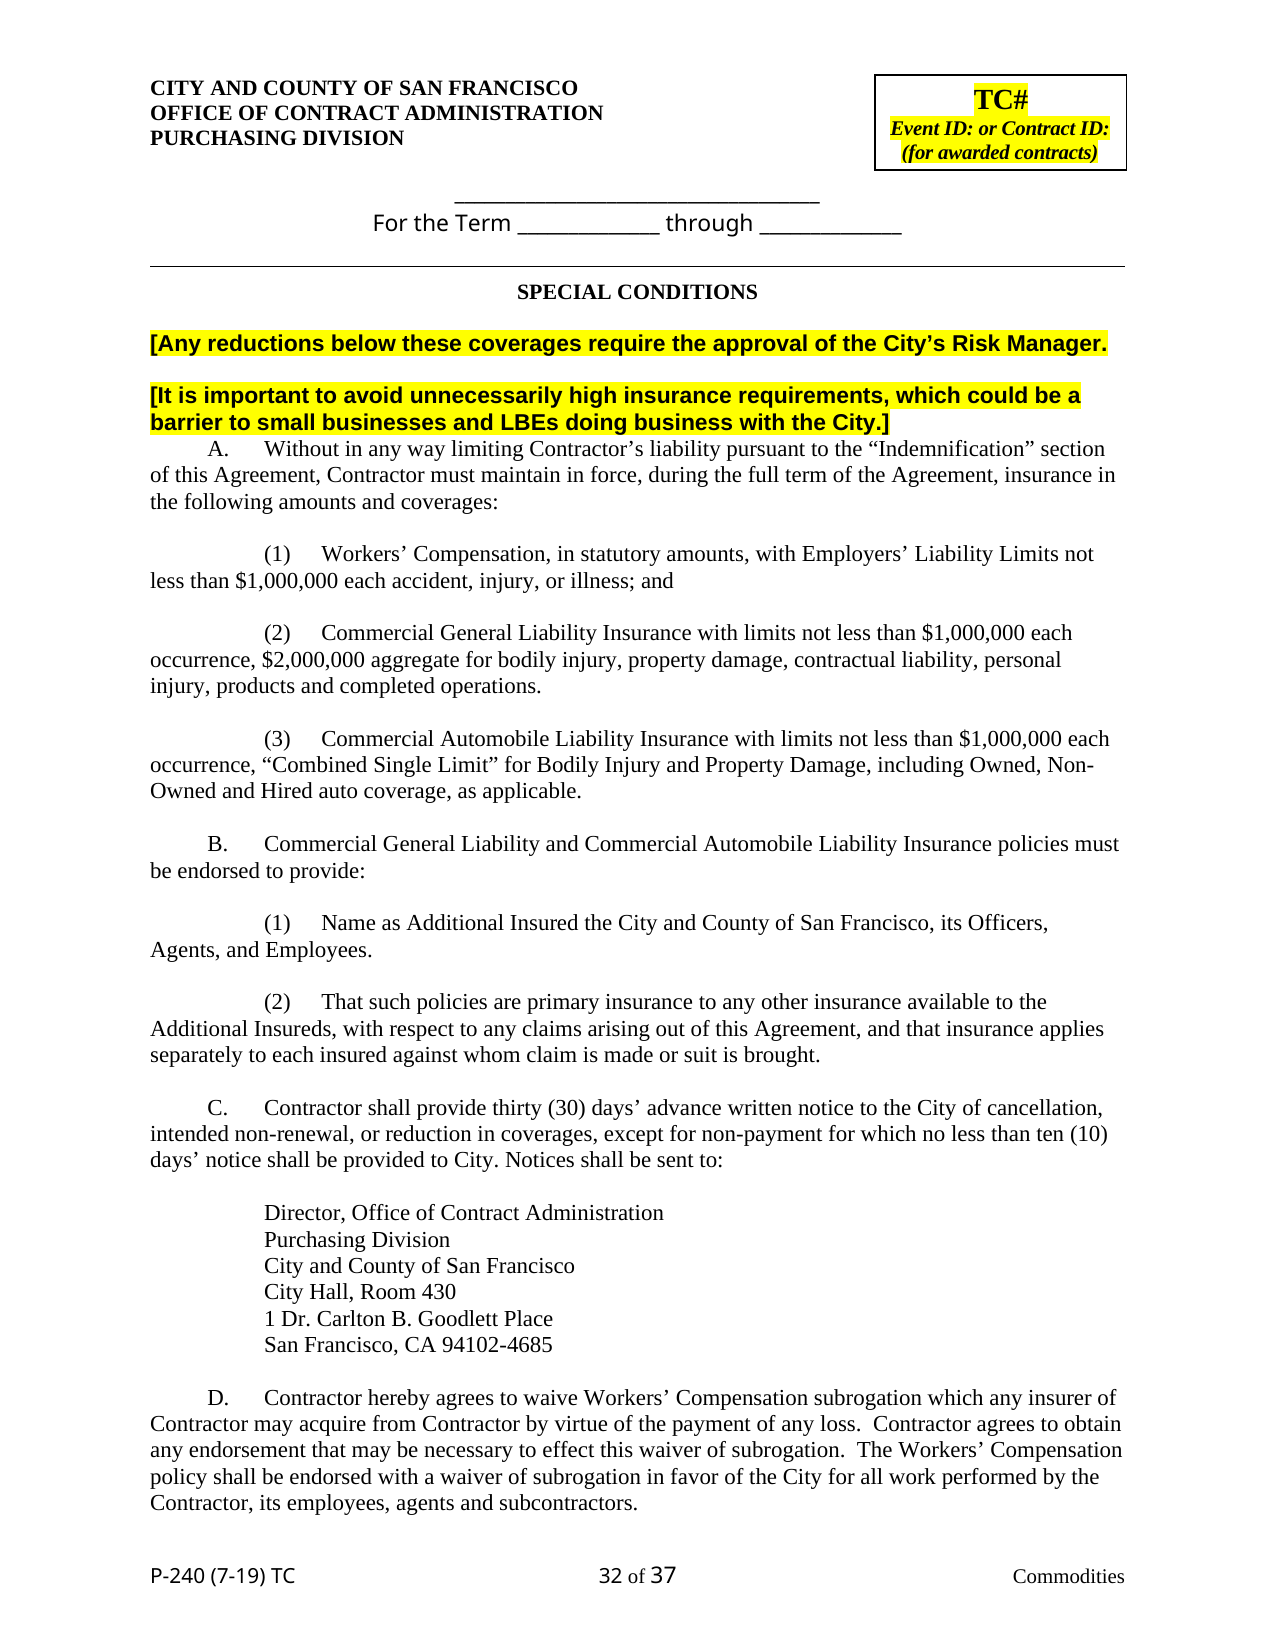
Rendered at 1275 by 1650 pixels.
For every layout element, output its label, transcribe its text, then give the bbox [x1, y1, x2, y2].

text (2) That such policies are primary insurance to any other insurance available to the Additional Insureds, with respect to any claims arising out of this Agreement, and that insurance applies separately to each insured against whom claim is made or suit is brought. [150, 988, 1125, 1067]
text (1) Workers’ Compensation, in statutory amounts, with Employers’ Liability Limits not less than $1,000,000 each accident, injury, or illness; and [150, 540, 1125, 593]
text San Francisco, CA 94102-4685 [150, 1331, 1125, 1357]
text C. Contractor shall provide thirty (30) days’ advance written notice to the City of cancellation, intended non-renewal, or reduction in coverages, except for non-payment for which no less than ten (10) days’ notice shall be provided to City. Notices shall be sent to: [150, 1094, 1125, 1173]
text D. Contractor hereby agrees to waive Workers’ Compensation subrogation which any insurer of Contractor may acquire from Contractor by virtue of the payment of any loss. Contractor agrees to obtain any endorsement that may be necessary to effect this waiver of subrogation. The Workers’ Compensation policy shall be endorsed with a waiver of subrogation in favor of the City for all work performed by the Contractor, its employees, agents and subcontractors. [150, 1384, 1125, 1516]
text B. Commercial General Liability and Commercial Automobile Liability Insurance policies must be endorsed to provide: [150, 830, 1125, 883]
text 1 Dr. Carlton B. Goodlett Place [150, 1305, 1125, 1331]
text Purchasing Division [150, 1226, 1125, 1252]
text Director, Office of Contract Administration [150, 1199, 1125, 1226]
text [It is important to avoid unnecessarily high insurance requirements, which could be a barrier to small businesses and LBEs doing business with the City.] [890, 382, 1125, 435]
text City and County of San Francisco [150, 1252, 1125, 1278]
text (3) Commercial Automobile Liability Insurance with limits not less than $1,000,000 each occurrence, “Combined Single Limit” for Bodily Injury and Property Damage, including Owned, Non-Owned and Hired auto coverage, as applicable. [150, 725, 1125, 804]
text (2) Commercial General Liability Insurance with limits not less than $1,000,000 each occurrence, $2,000,000 aggregate for bodily injury, property damage, contractual liability, personal injury, products and completed operations. [150, 619, 1125, 698]
text (1) Name as Additional Insured the City and County of San Francisco, its Officers, Agents, and Employees. [150, 909, 1125, 962]
text City Hall, Room 430 [150, 1278, 1125, 1305]
text A. Without in any way limiting Contractor’s liability pursuant to the “Indemnification” section of this Agreement, Contractor must maintain in force, during the full term of the Agreement, insurance in the following amounts and coverages: [150, 435, 1125, 514]
text [Any reductions below these coverages require the approval of the City’s Risk Manager. [150, 329, 1125, 356]
